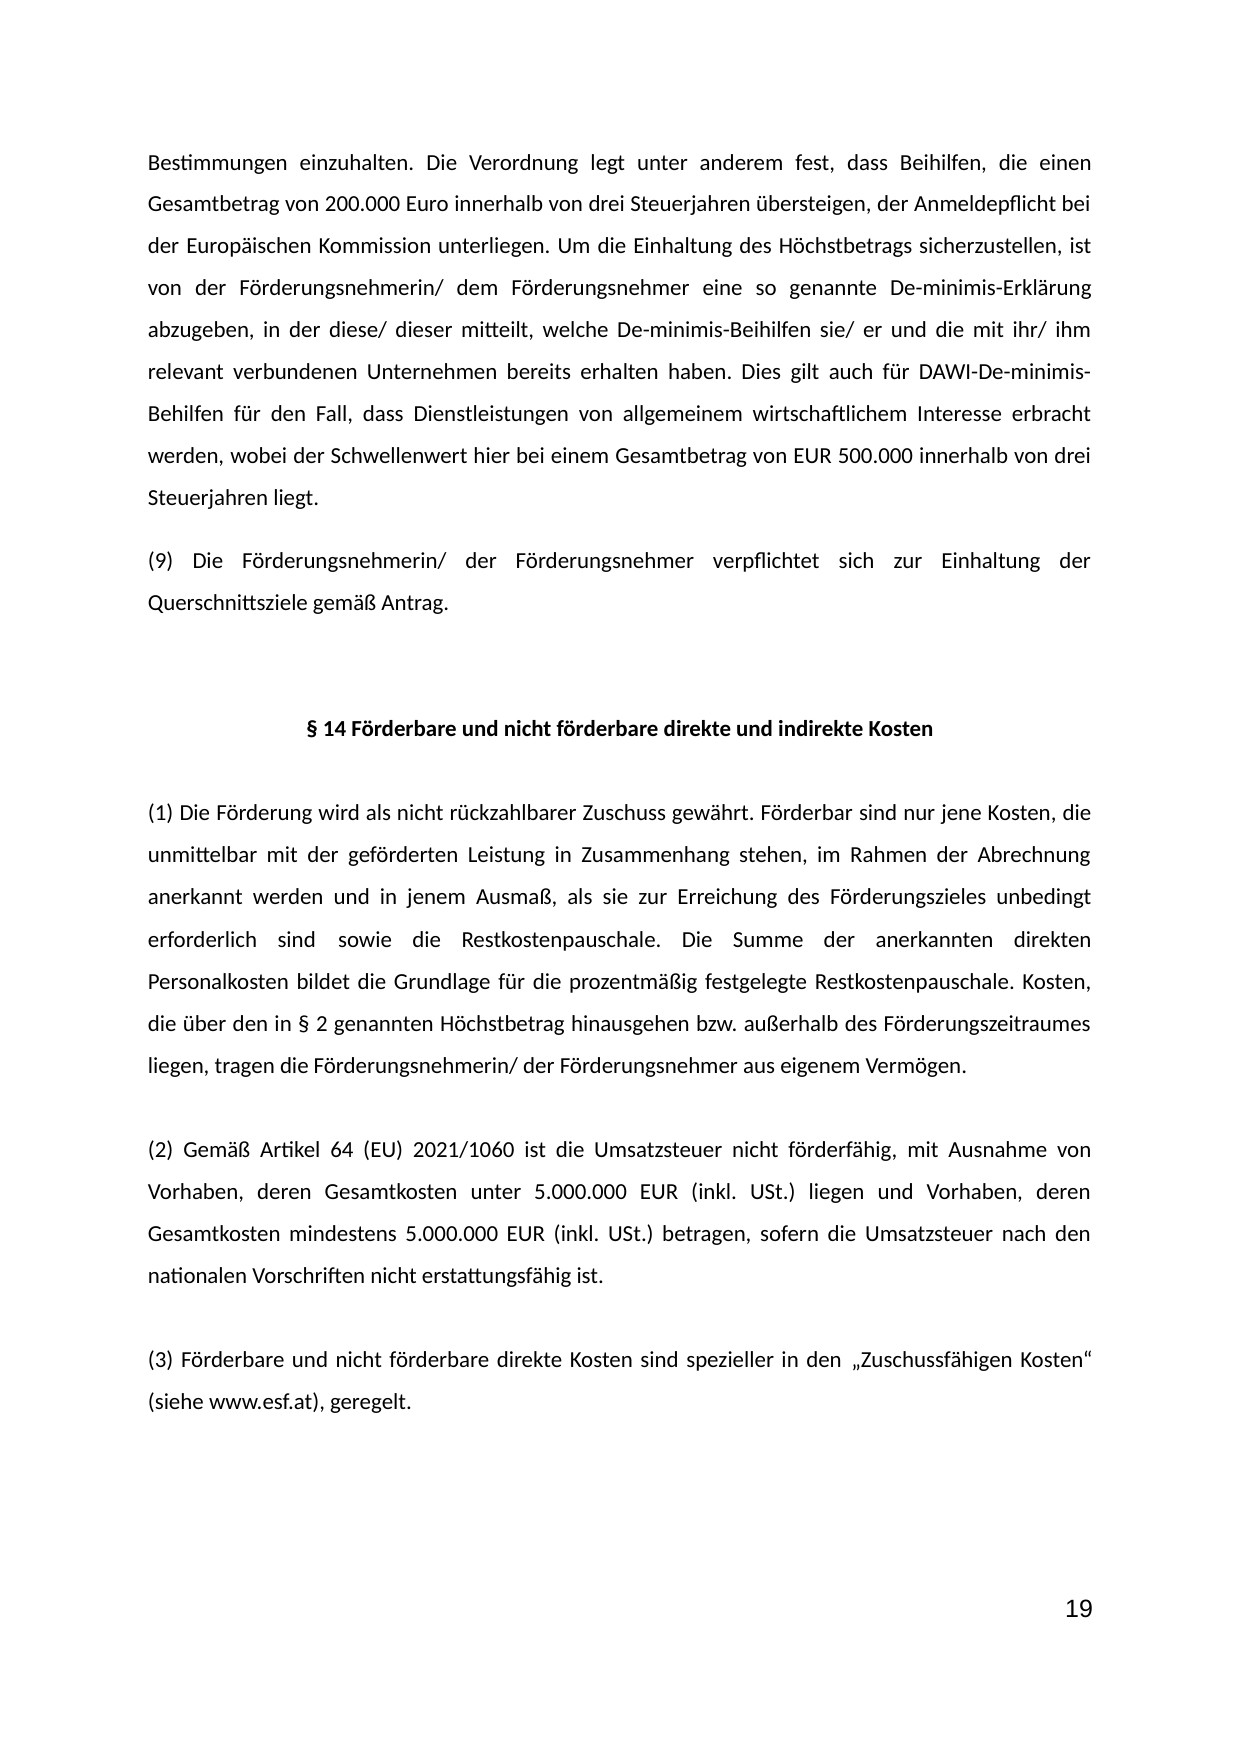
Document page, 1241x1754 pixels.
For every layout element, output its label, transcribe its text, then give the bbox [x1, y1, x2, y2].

text § 14 Förderbare und nicht förderbare direkte und indirekte Kosten [148, 714, 1093, 742]
text (2) Gemäß Artikel 64 (EU) 2021/1060 ist die Umsatzsteuer nicht förderfähig, mit Ausnahme von Vorhaben, deren Gesamtkosten unter 5.000.000 EUR (inkl. USt.) liegen und Vorhaben, deren Gesamtkosten mindestens 5.000.000 EUR (inkl. USt.) betragen, sofern die Umsatzsteuer nach den nationalen Vorschriften nicht erstattungsfähig ist. [148, 1135, 1093, 1289]
text (3) Förderbare und nicht förderbare direkte Kosten sind spezieller in den „Zuschussfähigen Kosten“ (siehe www.esf.at), geregelt. [148, 1345, 1093, 1415]
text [148, 148, 1093, 511]
text (1) Die Förderung wird als nicht rückzahlbarer Zuschuss gewährt. Förderbar sind nur jene Kosten, die unmittelbar mit der geförderten Leistung in Zusammenhang stehen, im Rahmen der Abrechnung anerkannt werden und in jenem Ausmaß, als sie zur Erreichung des Förderungszieles unbedingt erforderlich sind sowie die Restkostenpauschale. Die Summe der anerkannten direkten Personalkosten bildet die Grundlage für die prozentmäßig festgelegte Restkostenpauschale. Kosten, die über den in § 2 genannten Höchstbetrag hinausgehen bzw. außerhalb des Förderungszeitraumes liegen, tragen die Förderungsnehmerin/ der Förderungsnehmer aus eigenem Vermögen. [148, 798, 1093, 1079]
text (9) Die Förderungsnehmerin/ der Förderungsnehmer verpflichtet sich zur Einhaltung der Querschnittsziele gemäß Antrag. [148, 546, 1093, 616]
